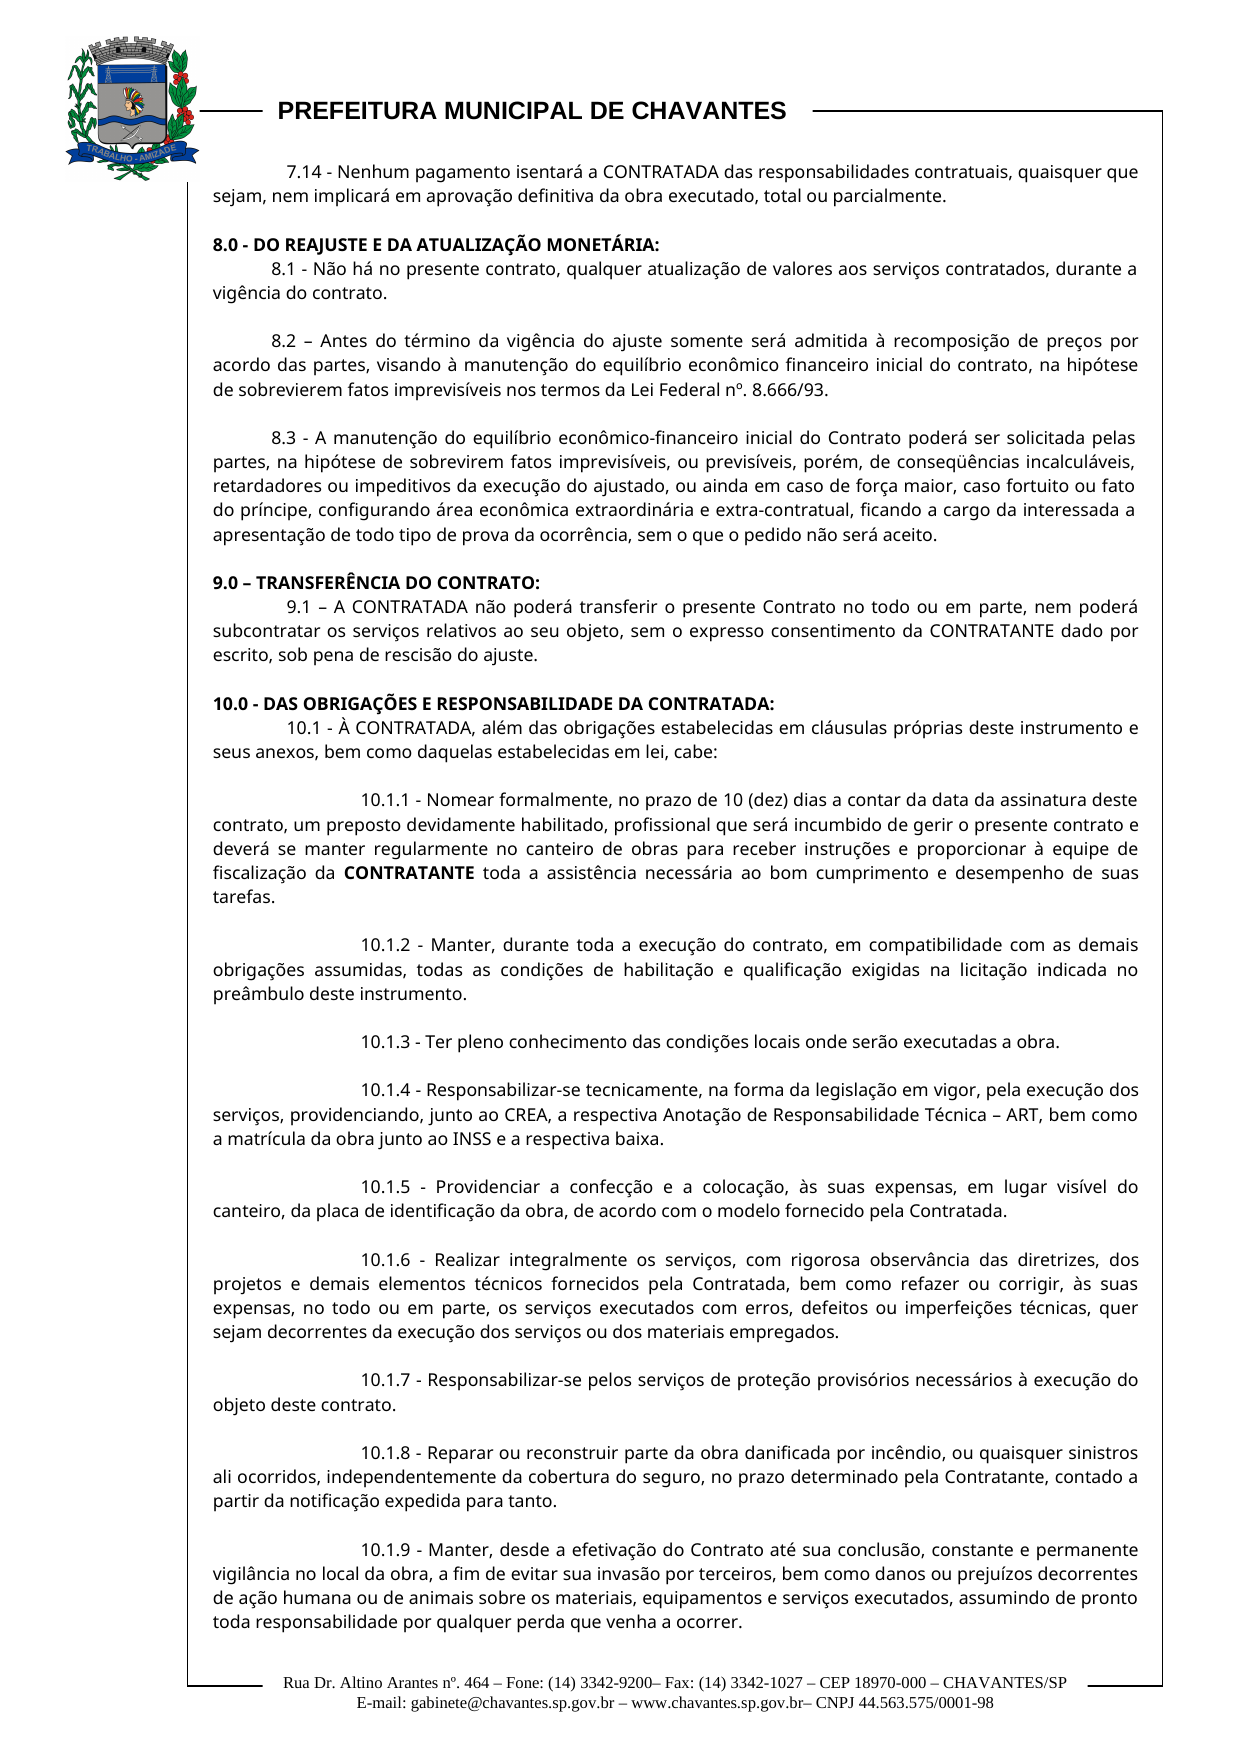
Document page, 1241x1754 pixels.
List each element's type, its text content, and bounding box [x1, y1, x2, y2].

picture [65, 36, 200, 182]
text 10.1.2 - Manter, durante toda a execução do contrato, em compatibilidade com as demais obrigações assumidas, todas as condições de habilitação e qualificação exigidas na licitação indicada no preâmbulo deste instrumento. [213, 933, 1140, 1005]
text 8.1 - Não há no presente contrato, qualquer atualização de valores aos serviços contratados, durante a vigência do contrato. [213, 256, 1140, 304]
text 8.2 – Antes do término da vigência do ajuste somente será admitida à recomposição de preços por acordo das partes, visando à manutenção do equilíbrio econômico financeiro inicial do contrato, na hipótese de sobrevierem fatos imprevisíveis nos termos da Lei Federal nº. 8.666/93. [213, 329, 1140, 401]
text 10.1.4 - Responsabilizar-se tecnicamente, na forma da legislação em vigor, pela execução dos serviços, providenciando, junto ao CREA, a respectiva Anotação de Responsabilidade Técnica – ART, bem como a matrícula da obra junto ao INSS e a respectiva baixa. [213, 1078, 1140, 1150]
text 10.1.3 - Ter pleno conhecimento das condições locais onde serão executadas a obra. [213, 1029, 1140, 1054]
text 8.3 - A manutenção do equilíbrio econômico-financeiro inicial do Contrato poderá ser solicitada pelas partes, na hipótese de sobrevirem fatos imprevisíveis, ou previsíveis, porém, de conseqüências incalculáveis, retardadores ou impeditivos da execução do ajustado, ou ainda em caso de força maior, caso fortuito ou fato do príncipe, configurando área econômica extraordinária e extra-contratual, ficando a cargo da interessada a apresentação de todo tipo de prova da ocorrência, sem o que o pedido não será aceito. [213, 425, 1137, 546]
text 9.0 – TRANSFERÊNCIA DO CONTRATO: [213, 570, 1140, 594]
text 7.14 - Nenhum pagamento isentará a CONTRATADA das responsabilidades contratuais, quaisquer que sejam, nem implicará em aprovação definitiva da obra executado, total ou parcialmente. [213, 159, 1140, 208]
text 10.0 - DAS OBRIGAÇÕES E RESPONSABILIDADE DA CONTRATADA: [213, 691, 1140, 715]
text 8.0 - DO REAJUSTE E DA ATUALIZAÇÃO MONETÁRIA: [213, 232, 1140, 256]
text 10.1 - À CONTRATADA, além das obrigações estabelecidas em cláusulas próprias deste instrumento e seus anexos, bem como daquelas estabelecidas em lei, cabe: [213, 715, 1140, 764]
text 10.1.6 - Realizar integralmente os serviços, com rigorosa observância das diretrizes, dos projetos e demais elementos técnicos fornecidos pela Contratada, bem como refazer ou corrigir, às suas expensas, no todo ou em parte, os serviços executados com erros, defeitos ou imperfeições técnicas, quer sejam decorrentes da execução dos serviços ou dos materiais empregados. [213, 1247, 1140, 1344]
text 10.1.8 - Reparar ou reconstruir parte da obra danificada por incêndio, ou quaisquer sinistros ali ocorridos, independentemente da cobertura do seguro, no prazo determinado pela Contratante, contado a partir da notificação expedida para tanto. [213, 1440, 1140, 1513]
text 10.1.7 - Responsabilizar-se pelos serviços de proteção provisórios necessários à execução do objeto deste contrato. [213, 1368, 1140, 1416]
text 10.1.9 - Manter, desde a efetivação do Contrato até sua conclusão, constante e permanente vigilância no local da obra, a fim de evitar sua invasão por terceiros, bem como danos ou prejuízos decorrentes de ação humana ou de animais sobre os materiais, equipamentos e serviços executados, assumindo de pronto toda responsabilidade por qualquer perda que venha a ocorrer. [213, 1537, 1140, 1634]
text 10.1.5 - Providenciar a confecção e a colocação, às suas expensas, em lugar visível do canteiro, da placa de identificação da obra, de acordo com o modelo fornecido pela Contratada. [213, 1174, 1140, 1223]
text 9.1 – A CONTRATADA não poderá transferir o presente Contrato no todo ou em parte, nem poderá subcontratar os serviços relativos ao seu objeto, sem o expresso consentimento da CONTRATANTE dado por escrito, sob pena de rescisão do ajuste. [213, 594, 1140, 667]
text 10.1.1 - Nomear formalmente, no prazo de 10 (dez) dias a contar da data da assinatura deste contrato, um preposto devidamente habilitado, profissional que será incumbido de gerir o presente contrato e deverá se manter regularmente no canteiro de obras para receber instruções e proporcionar à equipe de fiscalização da CONTRATANTE toda a assistência necessária ao bom cumprimento e desempenho de suas tarefas. [213, 788, 1140, 909]
